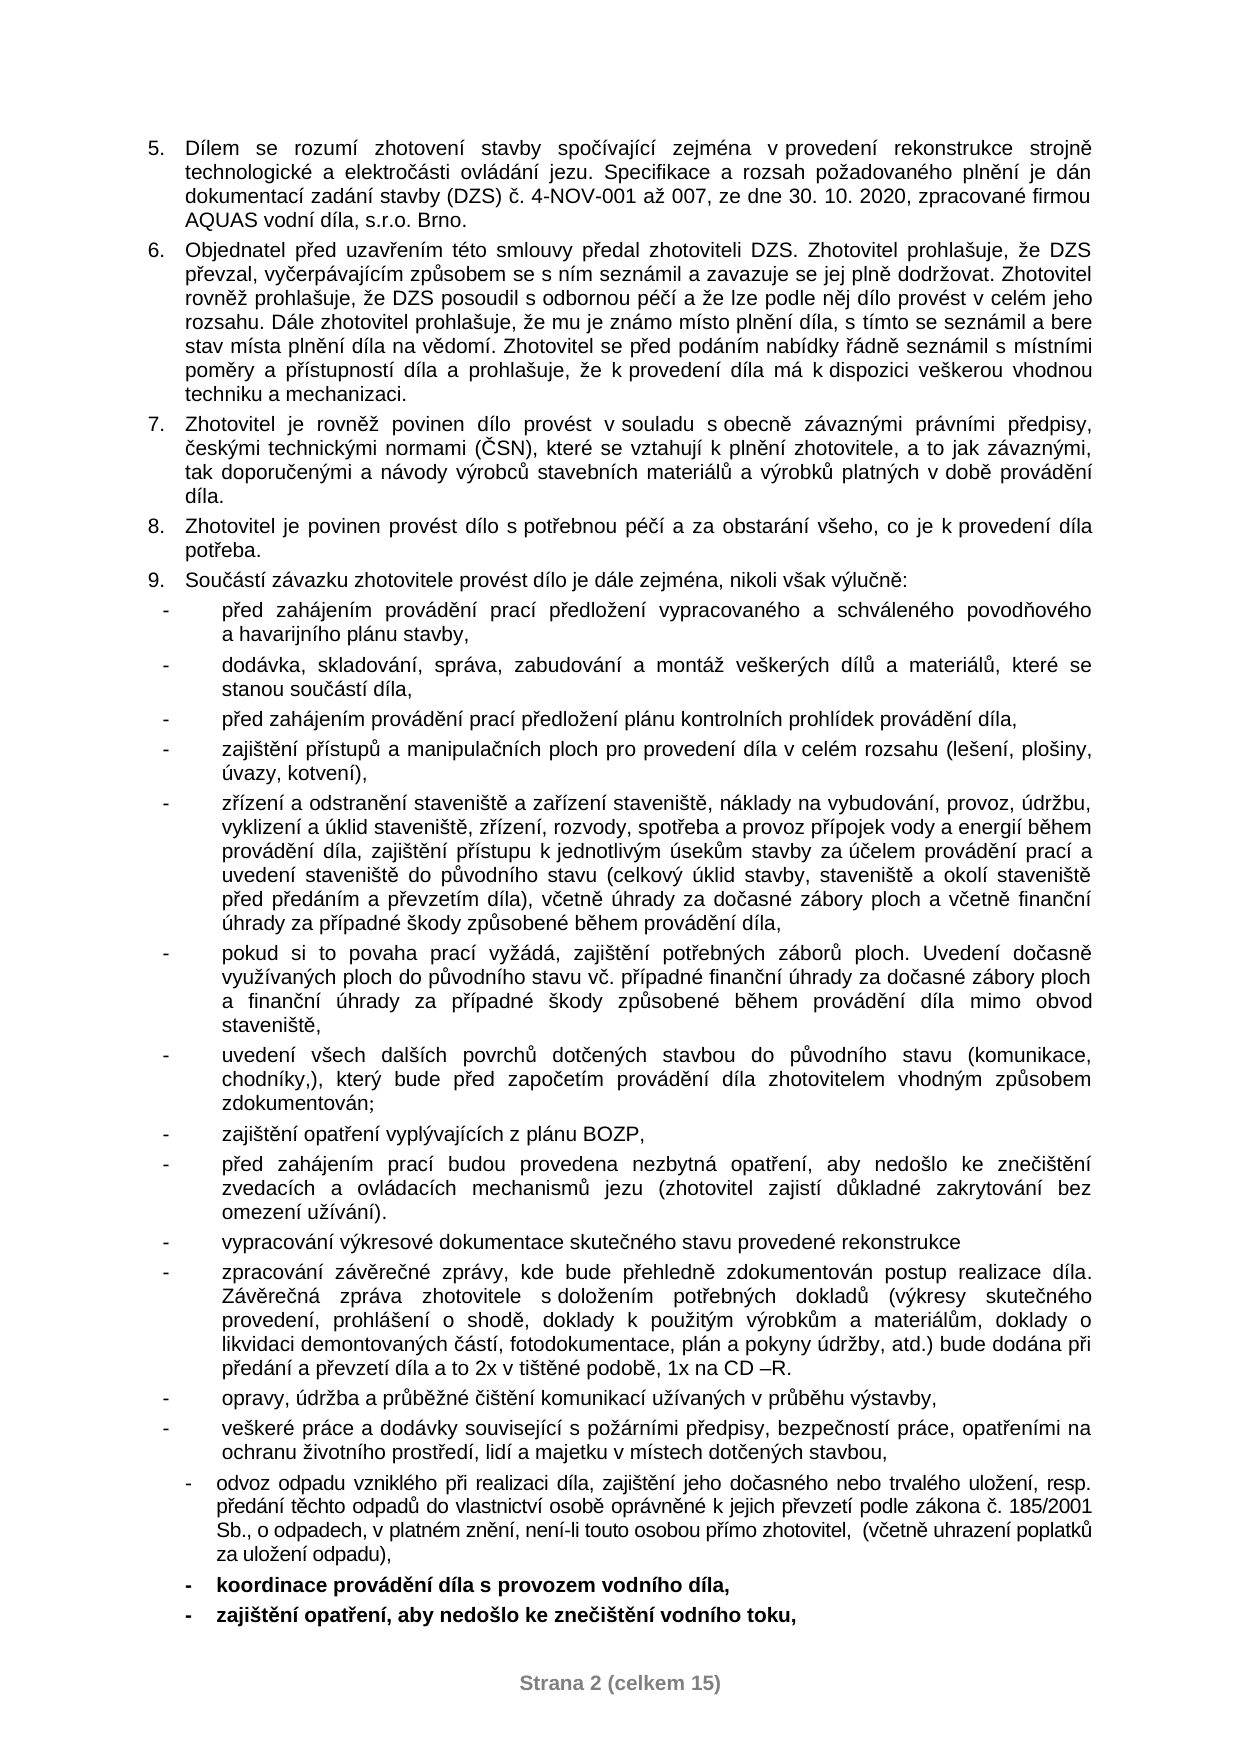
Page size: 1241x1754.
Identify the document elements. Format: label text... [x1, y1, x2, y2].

list před zahájením prací budou provedena nezbytná opatření, aby nedošlo ke znečištění zvedacích a ovládacích mechanismů jezu (zhotovitel zajistí důkladné zakrytování bez omezení užívání). [162, 1152, 1092, 1223]
list vypracování výkresové dokumentace skutečného stavu provedené rekonstrukce [162, 1230, 1092, 1254]
list koordinace provádění díla s provozem vodního díla, [185, 1572, 1092, 1596]
list Zhotovitel je povinen provést dílo s potřebnou péčí a za obstarání všeho, co je k provedení díla potřeba. [148, 514, 1092, 562]
list zpracování závěrečné zprávy, kde bude přehledně zdokumentován postup realizace díla. Závěrečná zpráva zhotovitele s doložením potřebných dokladů (výkresy skutečného provedení, prohlášení o shodě, doklady k použitým výrobkům a materiálům, doklady o likvidaci demontovaných částí, fotodokumentace, plán a pokyny údržby, atd.) bude dodána při předání a převzetí díla a to 2x v tištěné podobě, 1x na CD –R. [162, 1260, 1092, 1380]
list před zahájením provádění prací předložení vypracovaného a schváleného povodňového a havarijního plánu stavby, [162, 598, 1092, 646]
list veškeré práce a dodávky související s požárními předpisy, bezpečností práce, opatřeními na ochranu životního prostředí, lidí a majetku v místech dotčených stavbou, [162, 1416, 1092, 1464]
list zřízení a odstranění staveniště a zařízení staveniště, náklady na vybudování, provoz, údržbu, vyklizení a úklid staveniště, zřízení, rozvody, spotřeba a provoz přípojek vody a energií během provádění díla, zajištění přístupu k jednotlivým úsekům stavby za účelem provádění prací a uvedení staveniště do původního stavu (celkový úklid stavby, staveniště a okolí staveniště před předáním a převzetím díla), včetně úhrady za dočasné zábory ploch a včetně finanční úhrady za případné škody způsobené během provádění díla, [162, 791, 1092, 935]
list zajištění opatření vyplývajících z plánu BOZP, [162, 1121, 1092, 1145]
list pokud si to povaha prací vyžádá, zajištění potřebných záborů ploch. Uvedení dočasně využívaných ploch do původního stavu vč. případné finanční úhrady za dočasné zábory ploch a finanční úhrady za případné škody způsobené během provádění díla mimo obvod staveniště, [162, 941, 1092, 1037]
list Zhotovitel je rovněž povinen dílo provést v souladu s obecně závaznými právními předpisy, českými technickými normami (ČSN), které se vztahují k plnění zhotovitele, a to jak závaznými, tak doporučenými a návody výrobců stavebních materiálů a výrobků platných v době provádění díla. [148, 412, 1092, 508]
list dodávka, skladování, správa, zabudování a montáž veškerých dílů a materiálů, které se stanou součástí díla, [162, 652, 1092, 700]
list Dílem se rozumí zhotovení stavby spočívající zejména v provedení rekonstrukce strojně technologické a elektročásti ovládání jezu. Specifikace a rozsah požadovaného plnění je dán dokumentací zadání stavby (DZS) č. 4-NOV-001 až 007, ze dne 30. 10. 2020, zpracované firmou AQUAS vodní díla, s.r.o. Brno. [148, 136, 1092, 232]
list opravy, údržba a průběžné čištění komunikací užívaných v průběhu výstavby, [162, 1386, 1092, 1410]
list Objednatel před uzavřením této smlouvy předal zhotoviteli DZS. Zhotovitel prohlašuje, že DZS převzal, vyčerpávajícím způsobem se s ním seznámil a zavazuje se jej plně dodržovat. Zhotovitel rovněž prohlašuje, že DZS posoudil s odbornou péčí a že lze podle něj dílo provést v celém jeho rozsahu. Dále zhotovitel prohlašuje, že mu je známo místo plnění díla, s tímto se seznámil a bere stav místa plnění díla na vědomí. Zhotovitel se před podáním nabídky řádně seznámil s místními poměry a přístupností díla a prohlašuje, že k provedení díla má k dispozici veškerou vhodnou techniku a mechanizaci. [148, 238, 1092, 406]
list zajištění opatření, aby nedošlo ke znečištění vodního toku, [185, 1603, 1092, 1627]
list před zahájením provádění prací předložení plánu kontrolních prohlídek provádění díla, [162, 707, 1092, 731]
list odvoz odpadu vzniklého při realizaci díla, zajištění jeho dočasného nebo trvalého uložení, resp. předání těchto odpadů do vlastnictví osobě oprávněné k jejich převzetí podle zákona č. 185/2001 Sb., o odpadech, v platném znění, není-li touto osobou přímo zhotovitel, (včetně uhrazení poplatků za uložení odpadu), [185, 1470, 1092, 1566]
list zajištění přístupů a manipulačních ploch pro provedení díla v celém rozsahu (lešení, plošiny, úvazy, kotvení), [162, 737, 1092, 785]
list uvedení všech dalších povrchů dotčených stavbou do původního stavu (komunikace, chodníky,), který bude před započetím provádění díla zhotovitelem vhodným způsobem zdokumentován; [162, 1043, 1092, 1115]
list Součástí závazku zhotovitele provést dílo je dále zejména, nikoli však výlučně: [148, 568, 1092, 592]
